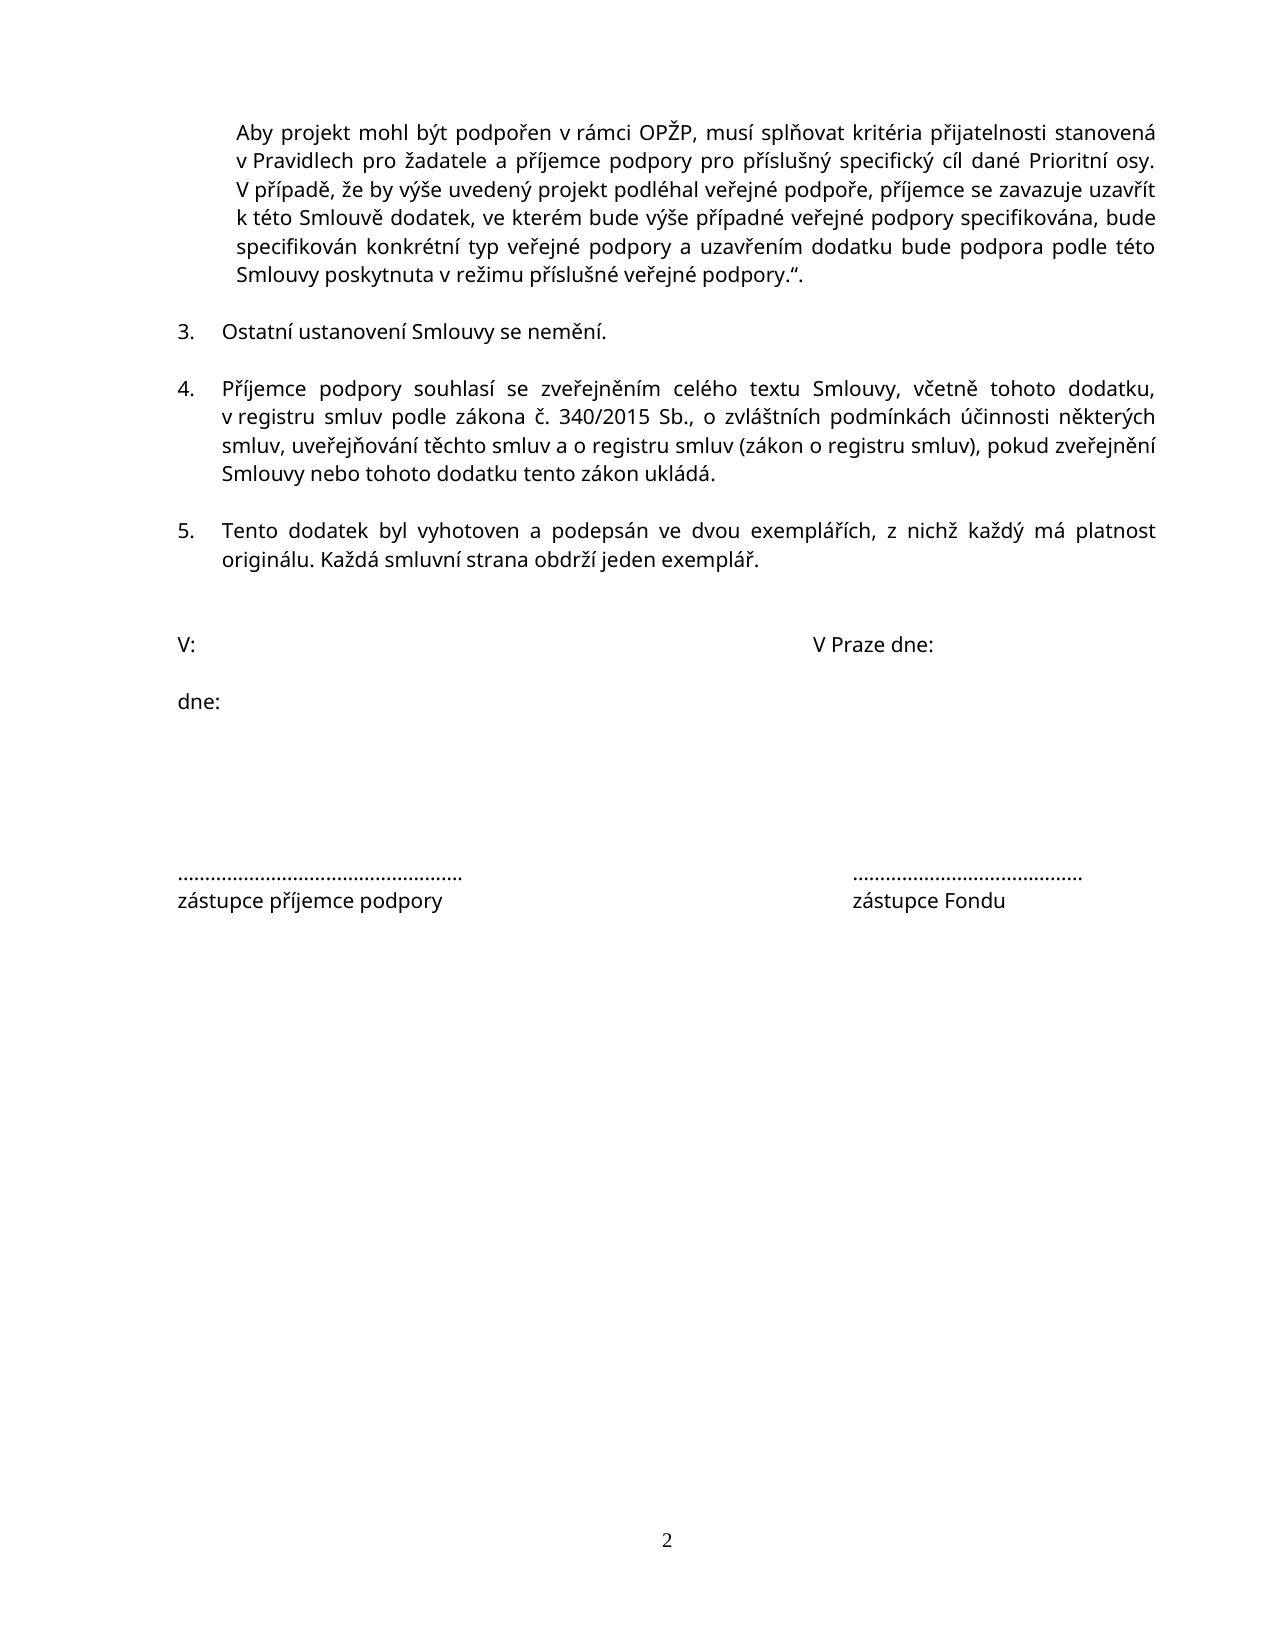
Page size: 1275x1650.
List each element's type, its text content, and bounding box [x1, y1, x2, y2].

list Tento dodatek byl vyhotoven a podepsán ve dvou exemplářích, z nichž každý má platnost originálu. Každá smluvní strana obdrží jeden exemplář. [177, 516, 1157, 573]
list Příjemce podpory souhlasí se zveřejněním celého textu Smlouvy, včetně tohoto dodatku, v registru smluv podle zákona č. 340/2015 Sb., o zvláštních podmínkách účinnosti některých smluv, uveřejňování těchto smluv a o registru smluv (zákon o registru smluv), pokud zveřejnění Smlouvy nebo tohoto dodatku tento zákon ukládá. [177, 374, 1157, 488]
text Aby projekt mohl být podpořen v rámci OPŽP, musí splňovat kritéria přijatelnosti stanovená v Pravidlech pro žadatele a příjemce podpory pro příslušný specifický cíl dané Prioritní osy. V případě, že by výše uvedený projekt podléhal veřejné podpoře, příjemce se zavazuje uzavřít k této Smlouvě dodatek, ve kterém bude výše případné veřejné podpory specifikována, bude specifikován konkrétní typ veřejné podpory a uzavřením dodatku bude podpora podle této Smlouvy poskytnuta v režimu příslušné veřejné podpory.“. [236, 118, 1157, 289]
text V: V Praze dne: [177, 630, 1157, 658]
text dne: [177, 687, 1157, 715]
text ……………………………………………. …………………………………… [177, 858, 1157, 886]
text zástupce příjemce podpory zástupce Fondu [177, 886, 1157, 915]
list Ostatní ustanovení Smlouvy se nemění. [177, 317, 1157, 346]
